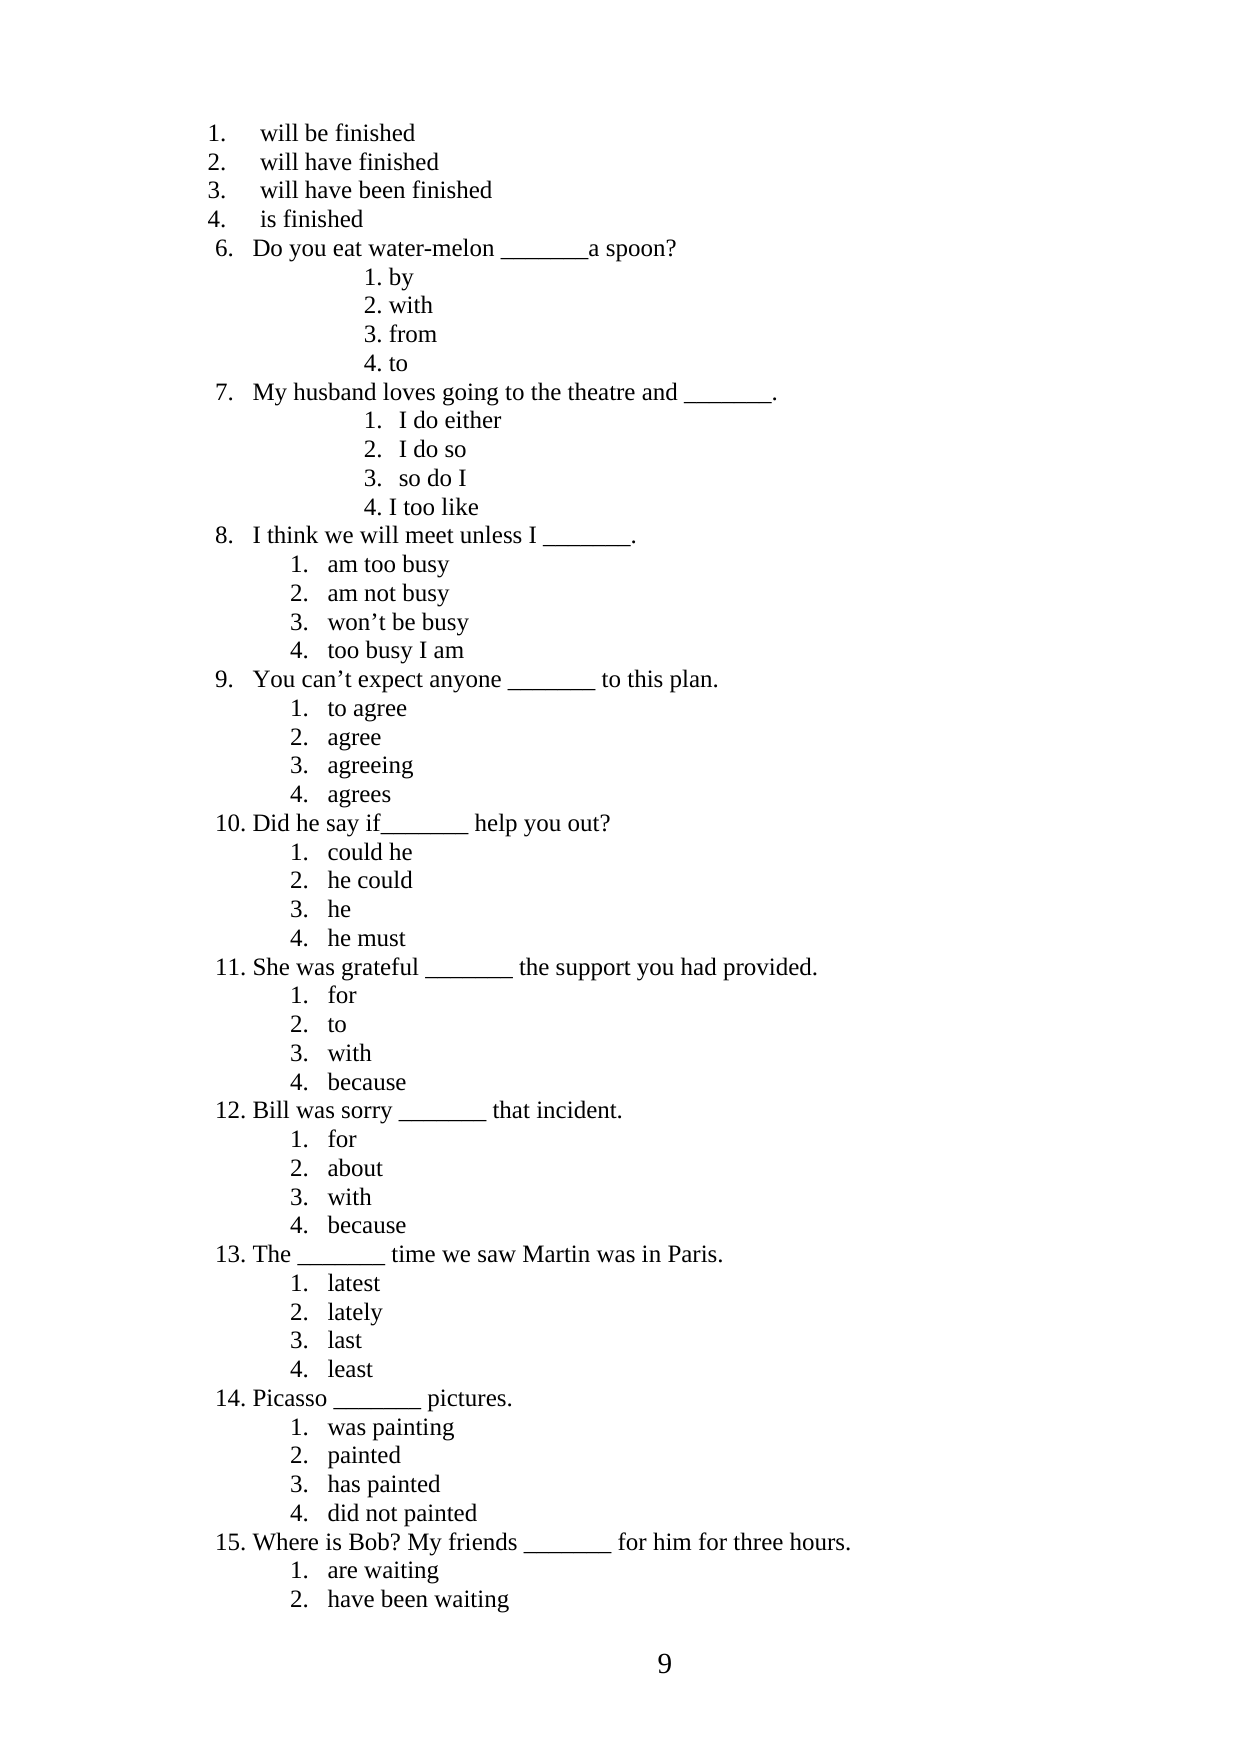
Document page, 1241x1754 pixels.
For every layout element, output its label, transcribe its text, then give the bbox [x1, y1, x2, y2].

list are waiting [290, 1556, 1152, 1584]
list am too busy [290, 549, 1152, 578]
list has painted [290, 1469, 1152, 1498]
list have been waiting [290, 1584, 1152, 1613]
text 1. I do either [290, 406, 1152, 434]
list agrees [290, 779, 1152, 808]
list agree [290, 722, 1152, 751]
list Where is Bob? My friends _______ for him for three hours. [215, 1527, 1152, 1556]
list am not busy [290, 578, 1152, 607]
list will be finished [177, 118, 1152, 147]
list Did he say if_______ help you out? [215, 808, 1152, 837]
list will have finished [177, 147, 1152, 176]
list he [290, 894, 1152, 923]
list Do you eat water-melon _______a spoon? [215, 233, 1152, 262]
list he could [290, 866, 1152, 894]
list for [290, 981, 1152, 1009]
text 4. I too like [290, 492, 1152, 521]
list could he [290, 837, 1152, 866]
text 2. I do so [290, 434, 1152, 463]
text 3. so do I [290, 463, 1152, 492]
list Bill was sorry _______ that incident. [215, 1096, 1152, 1124]
list because [290, 1211, 1152, 1239]
text 4. to [290, 348, 1152, 377]
list about [290, 1153, 1152, 1182]
text 1. by [290, 262, 1152, 291]
list is finished [177, 204, 1152, 233]
list he must [290, 923, 1152, 952]
list will have been finished [177, 176, 1152, 204]
list My husband loves going to the theatre and _______. [215, 377, 1152, 406]
list She was grateful _______ the support you had provided. [215, 952, 1152, 981]
list was painting [290, 1412, 1152, 1441]
list latest [290, 1268, 1152, 1297]
text 2. with [290, 291, 1152, 319]
list agreeing [290, 751, 1152, 779]
list least [290, 1354, 1152, 1383]
text 3. from [290, 319, 1152, 348]
list for [290, 1124, 1152, 1153]
list did not painted [290, 1498, 1152, 1527]
list last [290, 1326, 1152, 1354]
list The _______ time we saw Martin was in Paris. [215, 1239, 1152, 1268]
list to [290, 1009, 1152, 1038]
list to agree [290, 693, 1152, 722]
list with [290, 1182, 1152, 1211]
list lately [290, 1297, 1152, 1326]
list You can’t expect anyone _______ to this plan. [215, 664, 1152, 693]
list because [290, 1067, 1152, 1096]
list painted [290, 1441, 1152, 1469]
list with [290, 1038, 1152, 1067]
list too busy I am [290, 636, 1152, 664]
list won’t be busy [290, 607, 1152, 636]
list I think we will meet unless I _______. [215, 521, 1152, 549]
list Picasso _______ pictures. [215, 1383, 1152, 1412]
